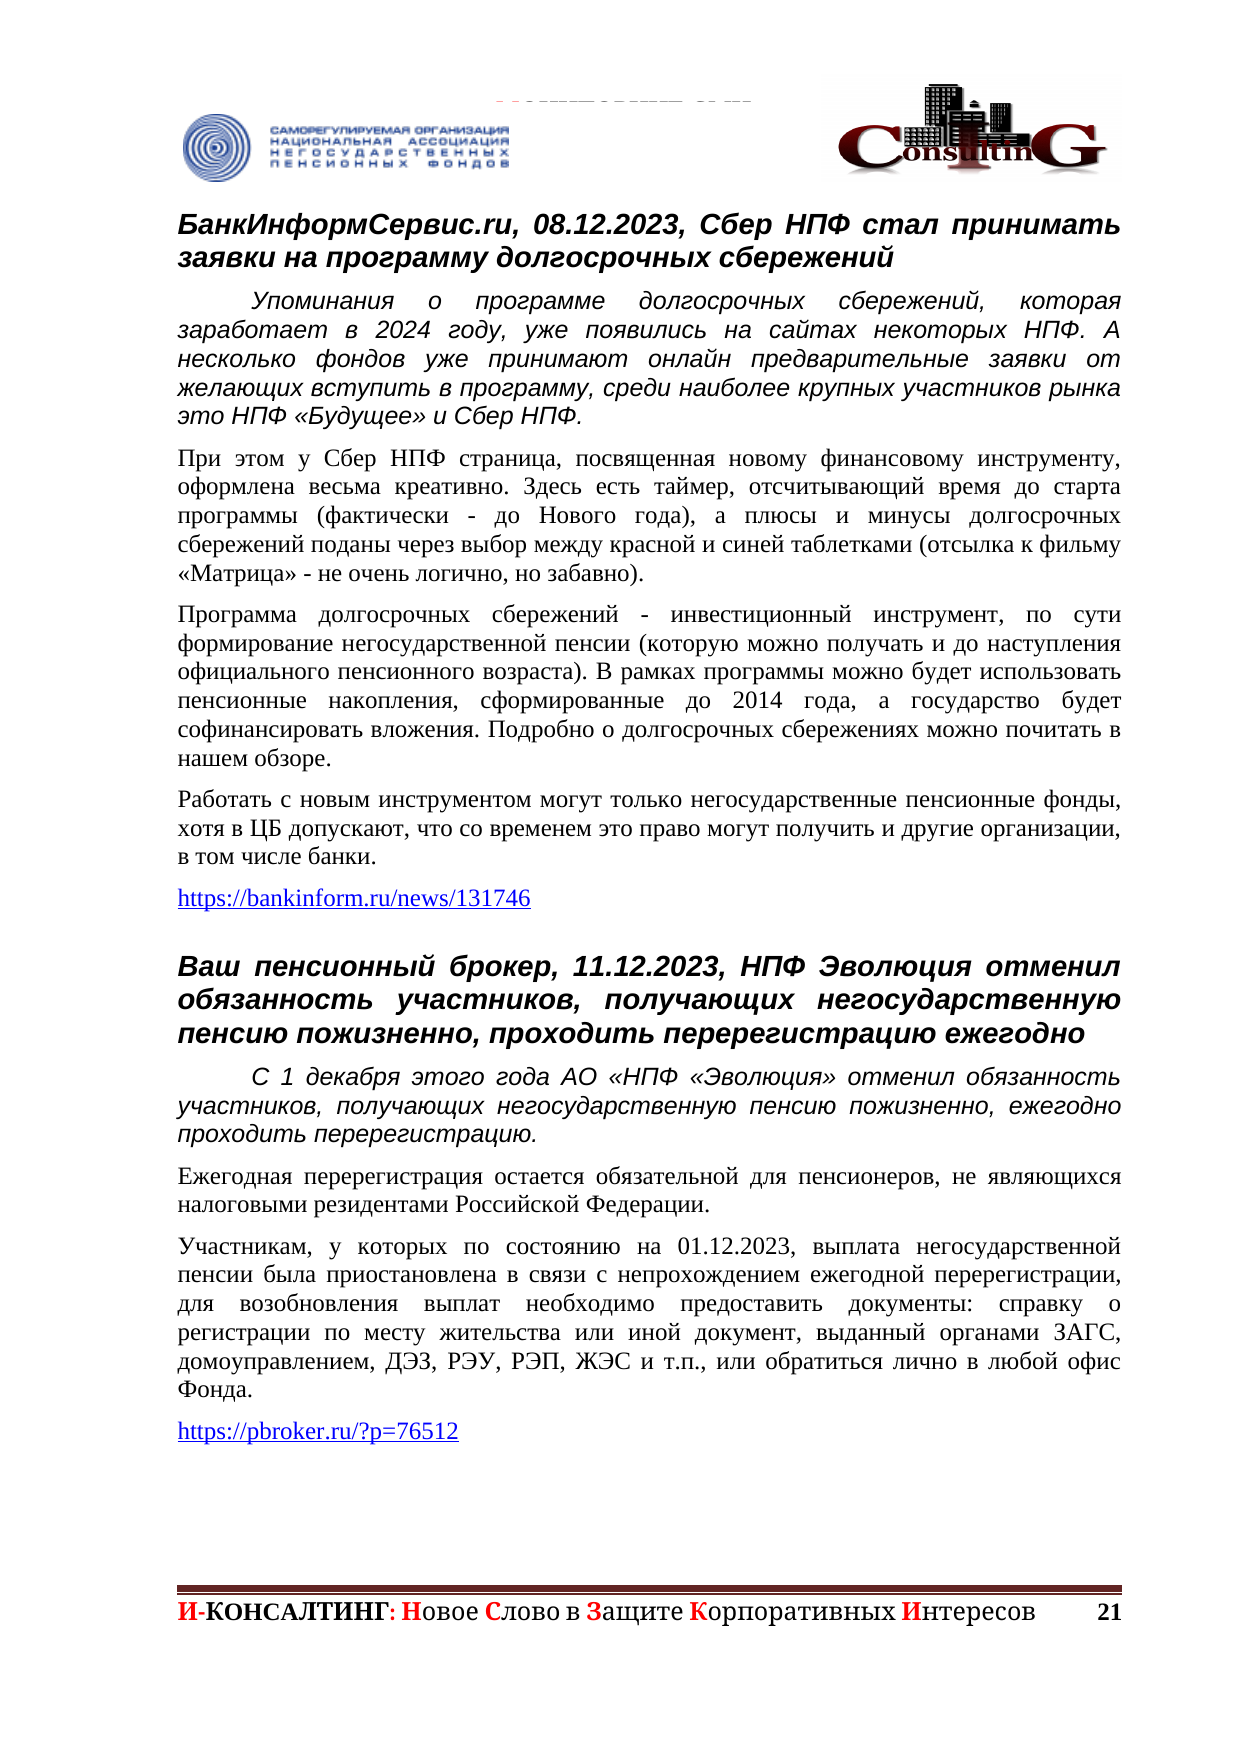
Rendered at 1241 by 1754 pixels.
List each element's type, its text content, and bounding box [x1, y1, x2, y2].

subtitle БанкИнформСервис.ru, 08.12.2023, Сбер НПФ стал принимать заявки на программу долгосрочных сбережений [177, 207, 1122, 274]
picture [821, 73, 1122, 182]
text Программа долгосрочных сбережений - инвестиционный инструмент, по сути формирование негосударственной пенсии (которую можно получать и до наступления официального пенсионного возраста). В рамках программы можно будет использовать пенсионные накопления, сформированные до 2014 года, а государство будет софинансировать вложения. Подробно о долгосрочных сбережениях можно почитать в нашем обзоре. [177, 599, 1122, 771]
picture [183, 114, 509, 182]
text Работать с новым инструментом могут только негосударственные пенсионные фонды, хотя в ЦБ допускают, что со временем это право могут получить и другие организации, в том числе банки. [177, 784, 1122, 870]
subtitle С 1 декабря этого года АО «НПФ «Эволюция» отменил обязанность участников, получающих негосударственную пенсию пожизненно, ежегодно проходить перерегистрацию. [177, 1062, 1122, 1148]
text Участникам, у которых по состоянию на 01.12.2023, выплата негосударственной пенсии была приостановлена в связи с непрохождением ежегодной перерегистрации, для возобновления выплат необходимо предоставить документы: справку о регистрации по месту жительства или иной документ, выданный органами ЗАГС, домоуправлением, ДЭЗ, РЭУ, РЭП, ЖЭС и т.п., или обратиться лично в любой офис Фонда. [177, 1231, 1122, 1403]
text https://pbroker.ru/?p=76512 [177, 1416, 1122, 1444]
subtitle Ваш пенсионный брокер, 11.12.2023, НПФ Эволюция отменил обязанность участников, получающих негосударственную пенсию пожизненно, проходить перерегистрацию ежегодно [177, 949, 1122, 1049]
text При этом у Сбер НПФ страница, посвященная новому финансовому инструменту, оформлена весьма креативно. Здесь есть таймер, отсчитывающий время до старта программы (фактически - до Нового года), а плюсы и минусы долгосрочных сбережений поданы через выбор между красной и синей таблетками (отсылка к фильму «Матрица» - не очень логично, но забавно). [177, 443, 1122, 586]
subtitle Упоминания о программе долгосрочных сбережений, которая заработает в 2024 году, уже появились на сайтах некоторых НПФ. А несколько фондов уже принимают онлайн предварительные заявки от желающих вступить в программу, среди наиболее крупных участников рынка это НПФ «Будущее» и Сбер НПФ. [177, 286, 1122, 430]
text Ежегодная перерегистрация остается обязательной для пенсионеров, не являющихся налоговыми резидентами Российской Федерации. [177, 1161, 1122, 1218]
text https://bankinform.ru/news/131746 [177, 883, 1122, 911]
